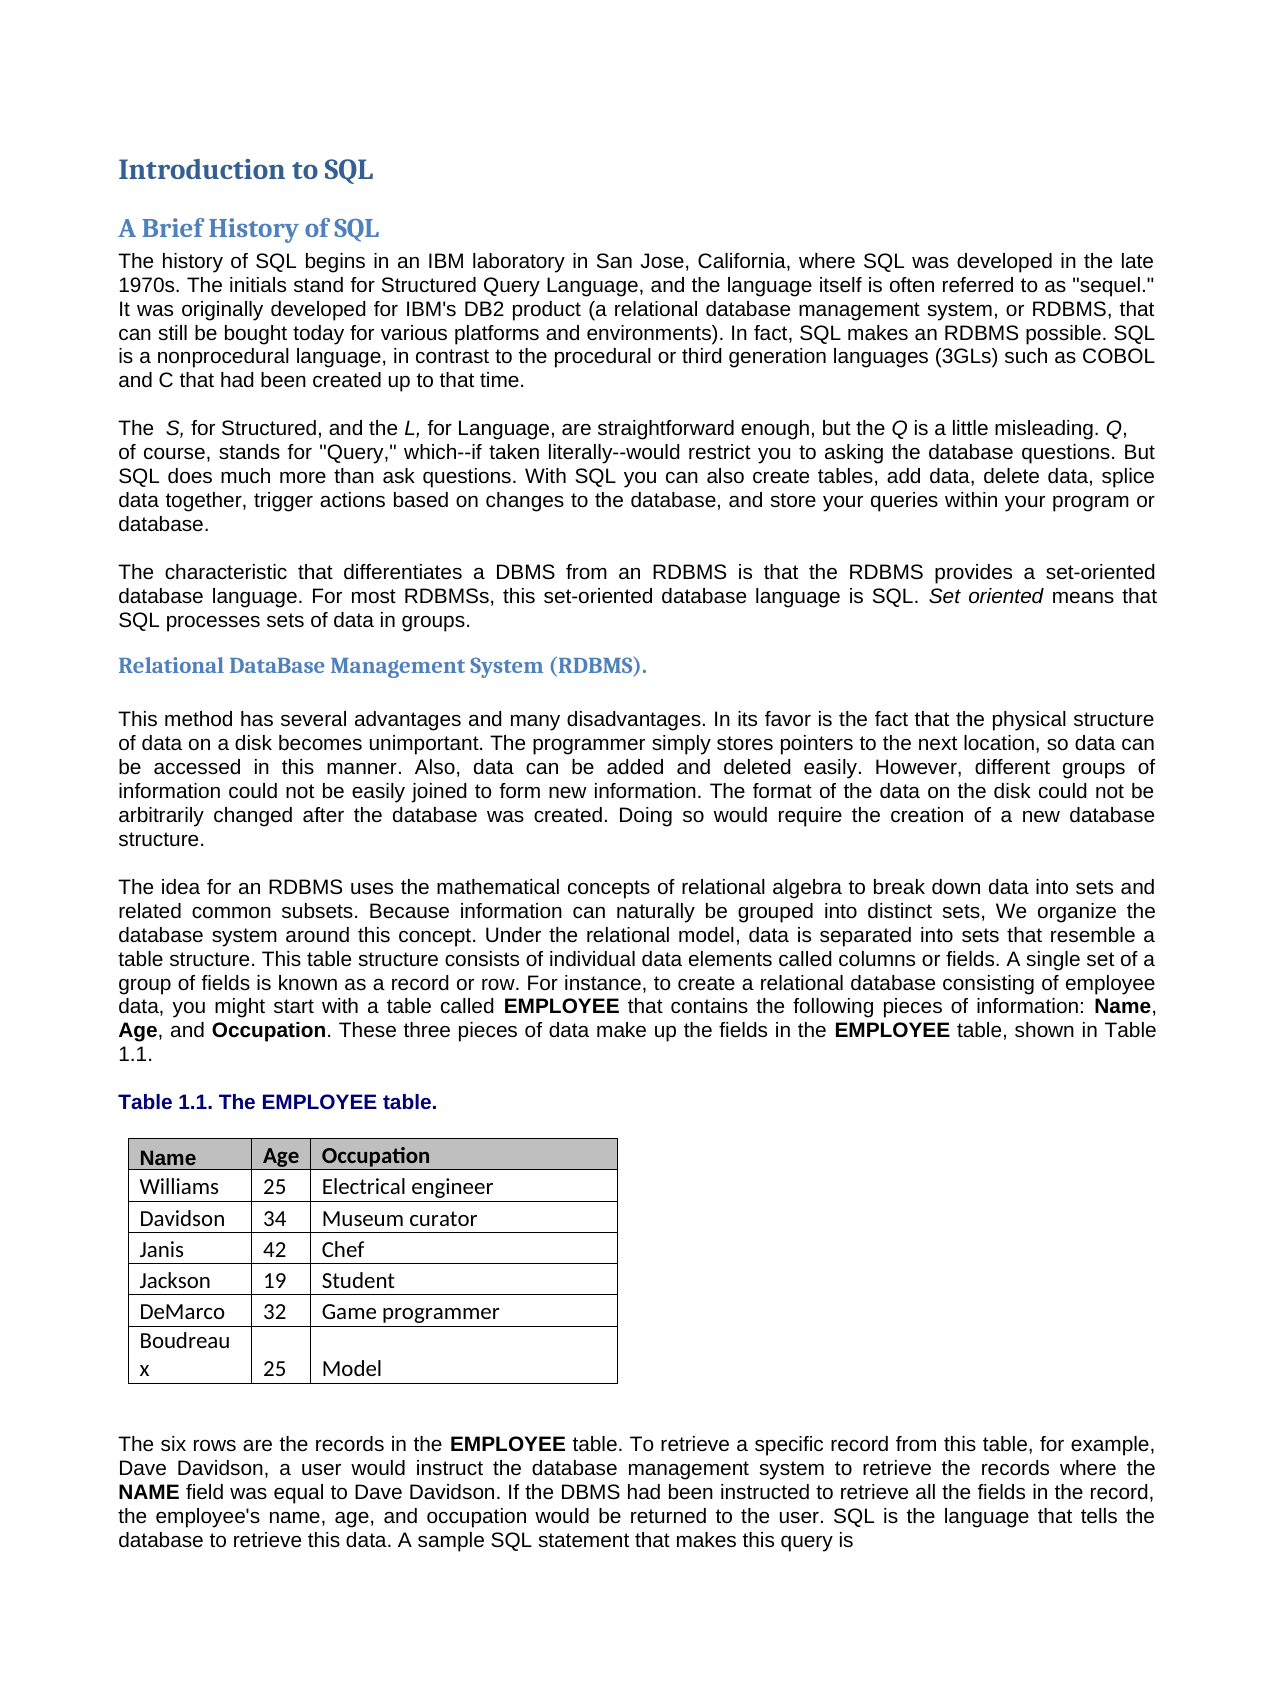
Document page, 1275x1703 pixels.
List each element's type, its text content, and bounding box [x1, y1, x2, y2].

table_cell 25 [252, 1170, 310, 1201]
subtitle Introduction to SQL [118, 153, 1157, 187]
table_header Occupation [311, 1139, 617, 1169]
text The history of SQL begins in an IBM laboratory in San Jose, California, where SQL was developed in the late 1970s. The initials stand for Structured Query Language, and the language itself is often referred to as "sequel." It was originally developed for IBM's DB2 product (a relational database management system, or RDBMS, that can still be bought today for various platforms and environments). In fact, SQL makes an RDBMS possible. SQL is a nonprocedural language, in contrast to the procedural or third generation languages (3GLs) such as COBOL and C that had been created up to that time. [118, 248, 1157, 392]
text The idea for an RDBMS uses the mathematical concepts of relational algebra to break down data into sets and related common subsets. Because information can naturally be grouped into distinct sets, We organize the database system around this concept. Under the relational model, data is separated into sets that resemble a table structure. This table structure consists of individual data elements called columns or fields. A single set of a group of fields is known as a record or row. For instance, to create a relational database consisting of employee data, you might start with a table called EMPLOYEE that contains the following pieces of information: Name, Age, and Occupation. These three pieces of data make up the fields in the EMPLOYEE table, shown in Table 1.1. [118, 874, 1157, 1066]
subtitle A Brief History of SQL [118, 213, 1157, 244]
text The S, for Structured, and the L, for Language, are straightforward enough, but the Q is a little misleading. Q, [118, 416, 1157, 440]
subtitle Relational DataBase Management System (RDBMS). [118, 653, 1157, 679]
text The six rows are the records in the EMPLOYEE table. To retrieve a specific record from this table, for example, Dave Davidson, a user would instruct the database management system to retrieve the records where the NAME field was equal to Dave Davidson. If the DBMS had been instructed to retrieve all the fields in the record, the employee's name, age, and occupation would be returned to the user. SQL is the language that tells the database to retrieve this data. A sample SQL statement that makes this query is [118, 1432, 1157, 1551]
table_header Name [129, 1139, 251, 1169]
table_cell Electrical engineer [311, 1170, 617, 1201]
table_cell Davidson [129, 1202, 251, 1232]
table_cell Boudreaux [129, 1327, 251, 1383]
table_header Age [252, 1139, 310, 1169]
text Table 1.1. The EMPLOYEE table. [118, 1090, 1157, 1114]
table_cell Student [311, 1264, 617, 1294]
text This method has several advantages and many disadvantages. In its favor is the fact that the physical structure of data on a disk becomes unimportant. The programmer simply stores pointers to the next location, so data can be accessed in this manner. Also, data can be added and deleted easily. However, different groups of information could not be easily joined to form new information. The format of the data on the disk could not be arbitrarily changed after the database was created. Doing so would require the creation of a new database structure. [118, 707, 1157, 851]
table_cell Chef [311, 1233, 617, 1263]
table_cell 42 [252, 1233, 310, 1263]
table_cell Jackson [129, 1264, 251, 1294]
table_cell DeMarco [129, 1295, 251, 1326]
table_cell Janis [129, 1233, 251, 1263]
table_cell 25 [252, 1327, 310, 1383]
table_cell Game programmer [311, 1295, 617, 1326]
table_cell 34 [252, 1202, 310, 1232]
table_cell 32 [252, 1295, 310, 1326]
table_cell Museum curator [311, 1202, 617, 1232]
table_cell Model [311, 1327, 617, 1383]
table_cell 19 [252, 1264, 310, 1294]
text of course, stands for "Query," which--if taken literally--would restrict you to asking the database questions. But SQL does much more than ask questions. With SQL you can also create tables, add data, delete data, splice data together, trigger actions based on changes to the database, and store your queries within your program or database. [118, 440, 1157, 536]
text The characteristic that differentiates a DBMS from an RDBMS is that the RDBMS provides a set-oriented database language. For most RDBMSs, this set-oriented database language is SQL. Set oriented means that SQL processes sets of data in groups. [118, 560, 1157, 632]
table_cell Williams [129, 1170, 251, 1201]
